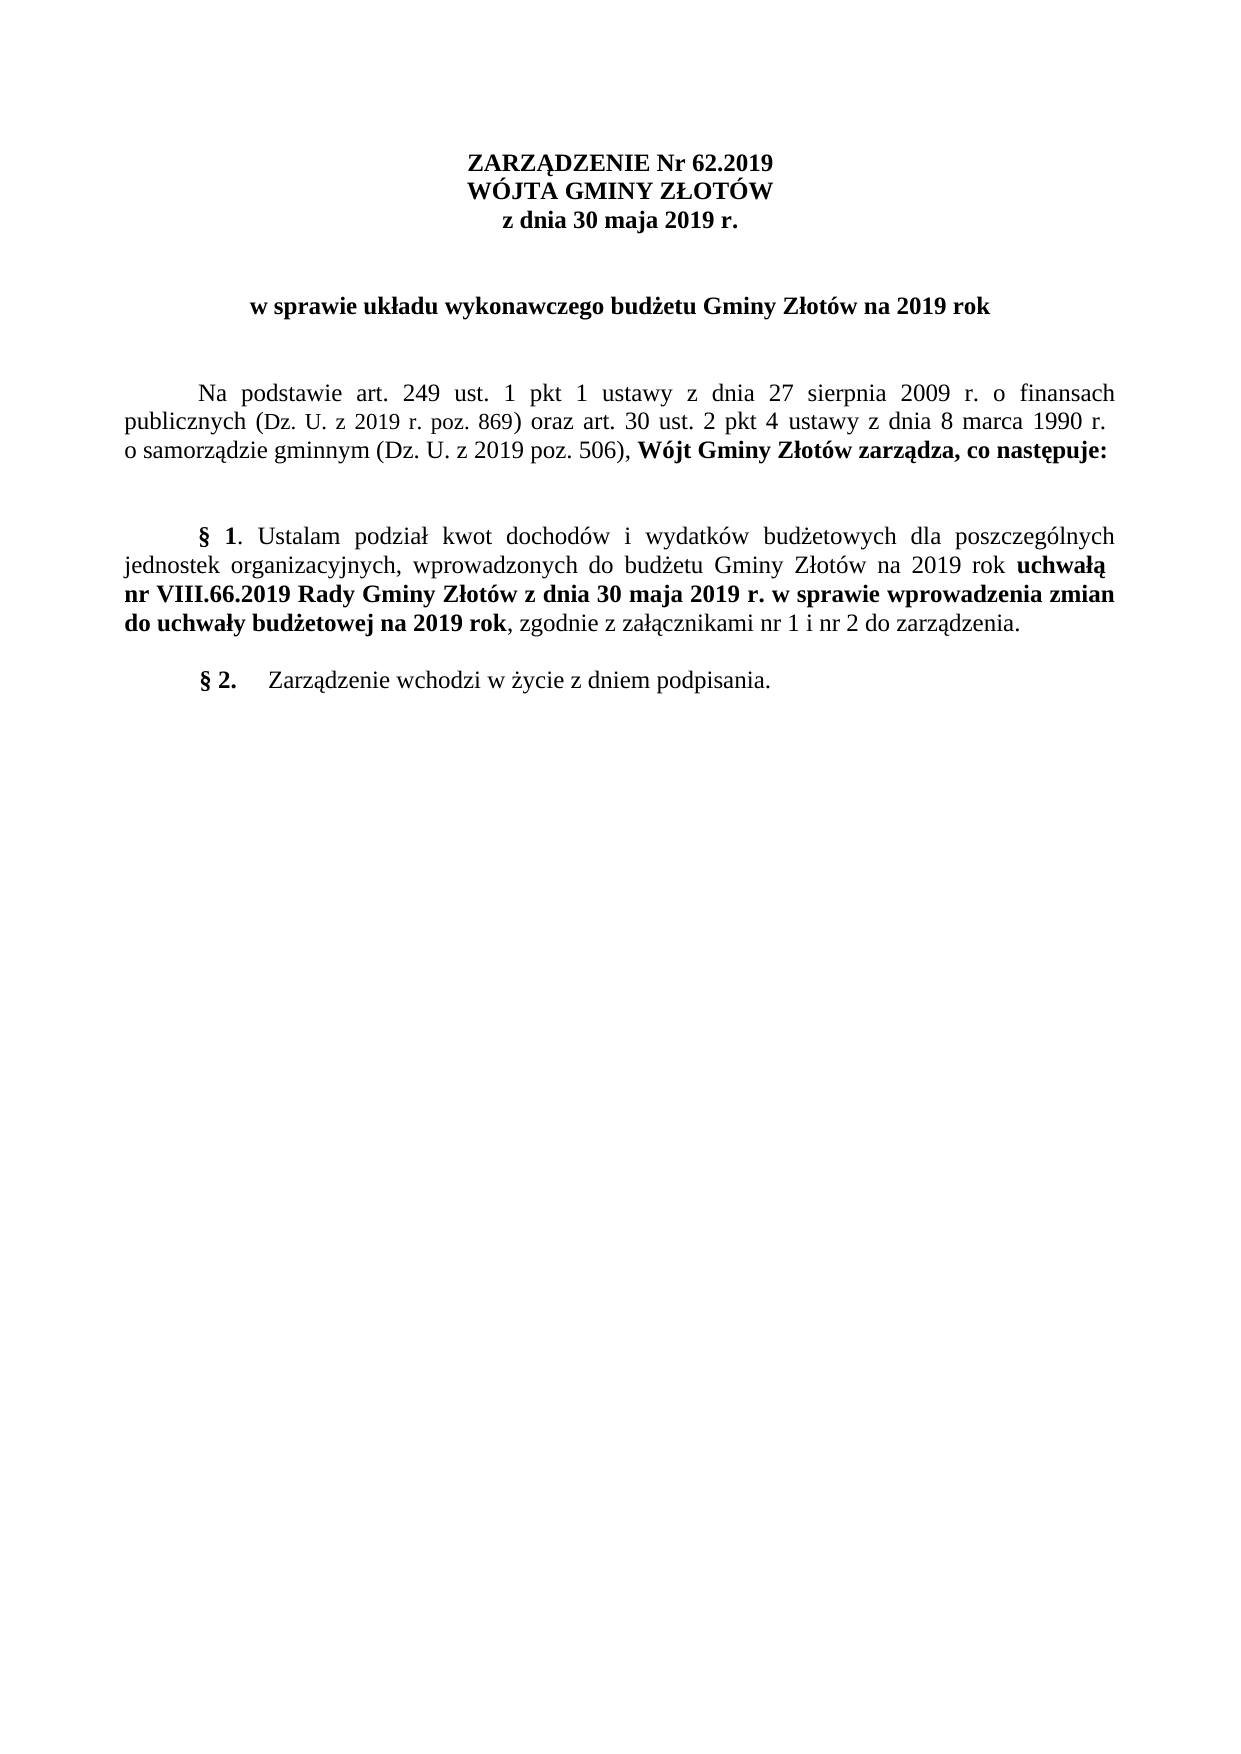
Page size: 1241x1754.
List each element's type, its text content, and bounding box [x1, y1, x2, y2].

text Na podstawie art. 249 ust. 1 pkt 1 ustawy z dnia 27 sierpnia 2009 r. o finansach publicznych (Dz. U. z 2019 r. poz. 869) oraz art. 30 ust. 2 pkt 4 ustawy z dnia 8 marca 1990 r. o samorządzie gminnym (Dz. U. z 2019 poz. 506), Wójt Gminy Złotów zarządza, co następuje: [124, 378, 1116, 464]
text § 2. Zarządzenie wchodzi w życie z dniem podpisania. [124, 665, 1116, 694]
text w sprawie układu wykonawczego budżetu Gminy Złotów na 2019 rok [124, 291, 1116, 320]
text § 1. Ustalam podział kwot dochodów i wydatków budżetowych dla poszczególnych jednostek organizacyjnych, wprowadzonych do budżetu Gminy Złotów na 2019 rok uchwałą nr VIII.66.2019 Rady Gminy Złotów z dnia 30 maja 2019 r. w sprawie wprowadzenia zmian do uchwały budżetowej na 2019 rok, zgodnie z załącznikami nr 1 i nr 2 do zarządzenia. [124, 521, 1116, 636]
text ZARZĄDZENIE Nr 62.2019 [124, 148, 1116, 176]
text z dnia 30 maja 2019 r. [124, 205, 1116, 234]
text WÓJTA GMINY ZŁOTÓW [124, 176, 1116, 205]
